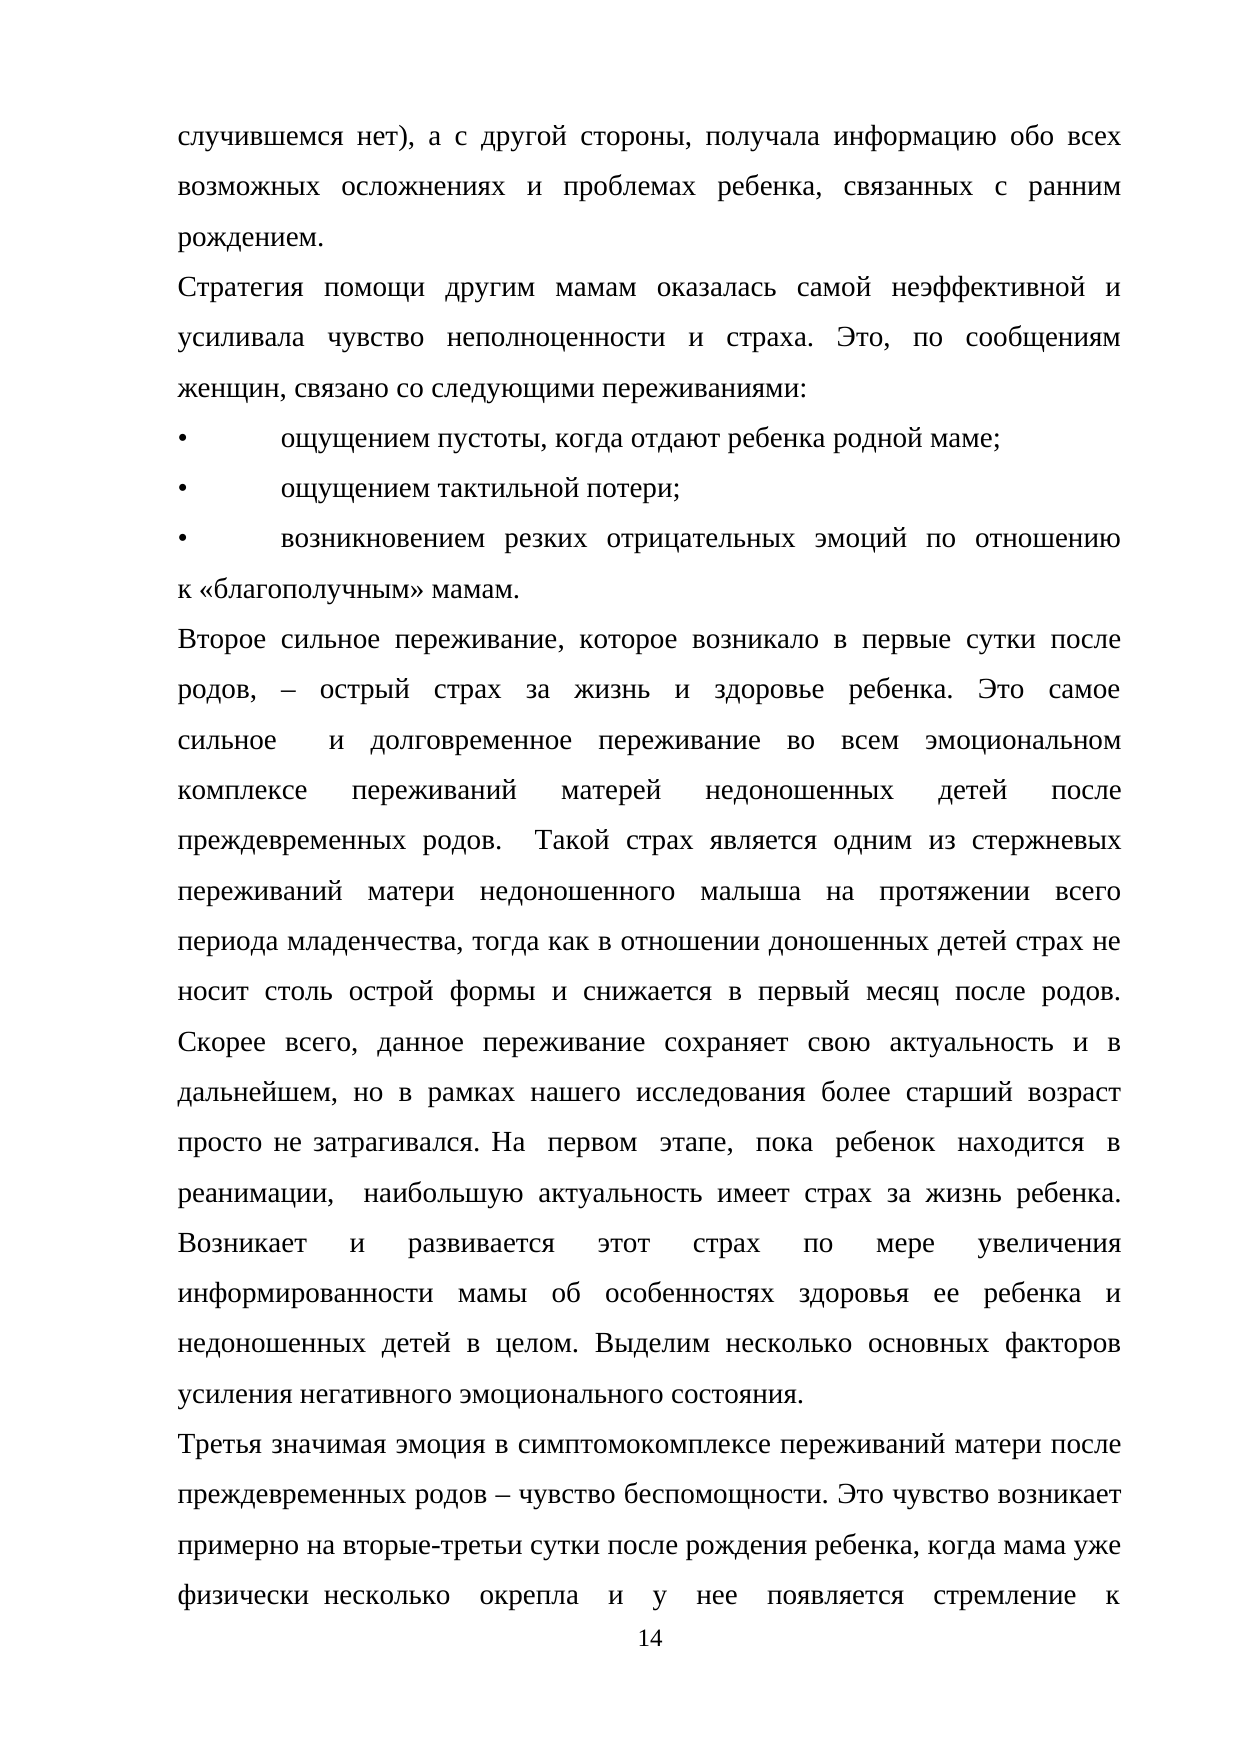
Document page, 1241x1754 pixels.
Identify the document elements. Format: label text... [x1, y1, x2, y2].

text • возникновением резких отрицательных эмоций по отношению к «благополучным» мамам. [177, 521, 1122, 604]
text • ощущением пустоты, когда отдают ребенка родной маме; [177, 420, 1122, 453]
text Стратегия помощи другим мамам оказалась самой неэффективной и усиливала чувство неполноценности и страха. Это, по сообщениям женщин, связано со следующими переживаниями: [177, 269, 1122, 403]
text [177, 118, 1122, 252]
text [177, 1426, 1122, 1611]
text • ощущением тактильной потери; [177, 470, 1122, 504]
text Второе сильное переживание, которое возникало в первые сутки после родов, – острый страх за жизнь и здоровье ребенка. Это самое сильное и долговременное переживание во всем эмоциональном комплексе переживаний матерей недоношенных детей после преждевременных родов. Такой страх является одним из стержневых переживаний матери недоношенного малыша на протяжении всего периода младенчества, тогда как в отношении доношенных детей страх не носит столь острой формы и снижается в первый месяц после родов. Скорее всего, данное переживание сохраняет свою актуальность и в дальнейшем, но в рамках нашего исследования более старший возраст просто не затрагивался. На первом этапе, пока ребенок находится в реанимации, наибольшую актуальность имеет страх за жизнь ребенка. Возникает и развивается этот страх по мере увеличения информированности мамы об особенностях здоровья ее ребенка и недоношенных детей в целом. Выделим несколько основных факторов усиления негативного эмоционального состояния. [177, 621, 1122, 1409]
